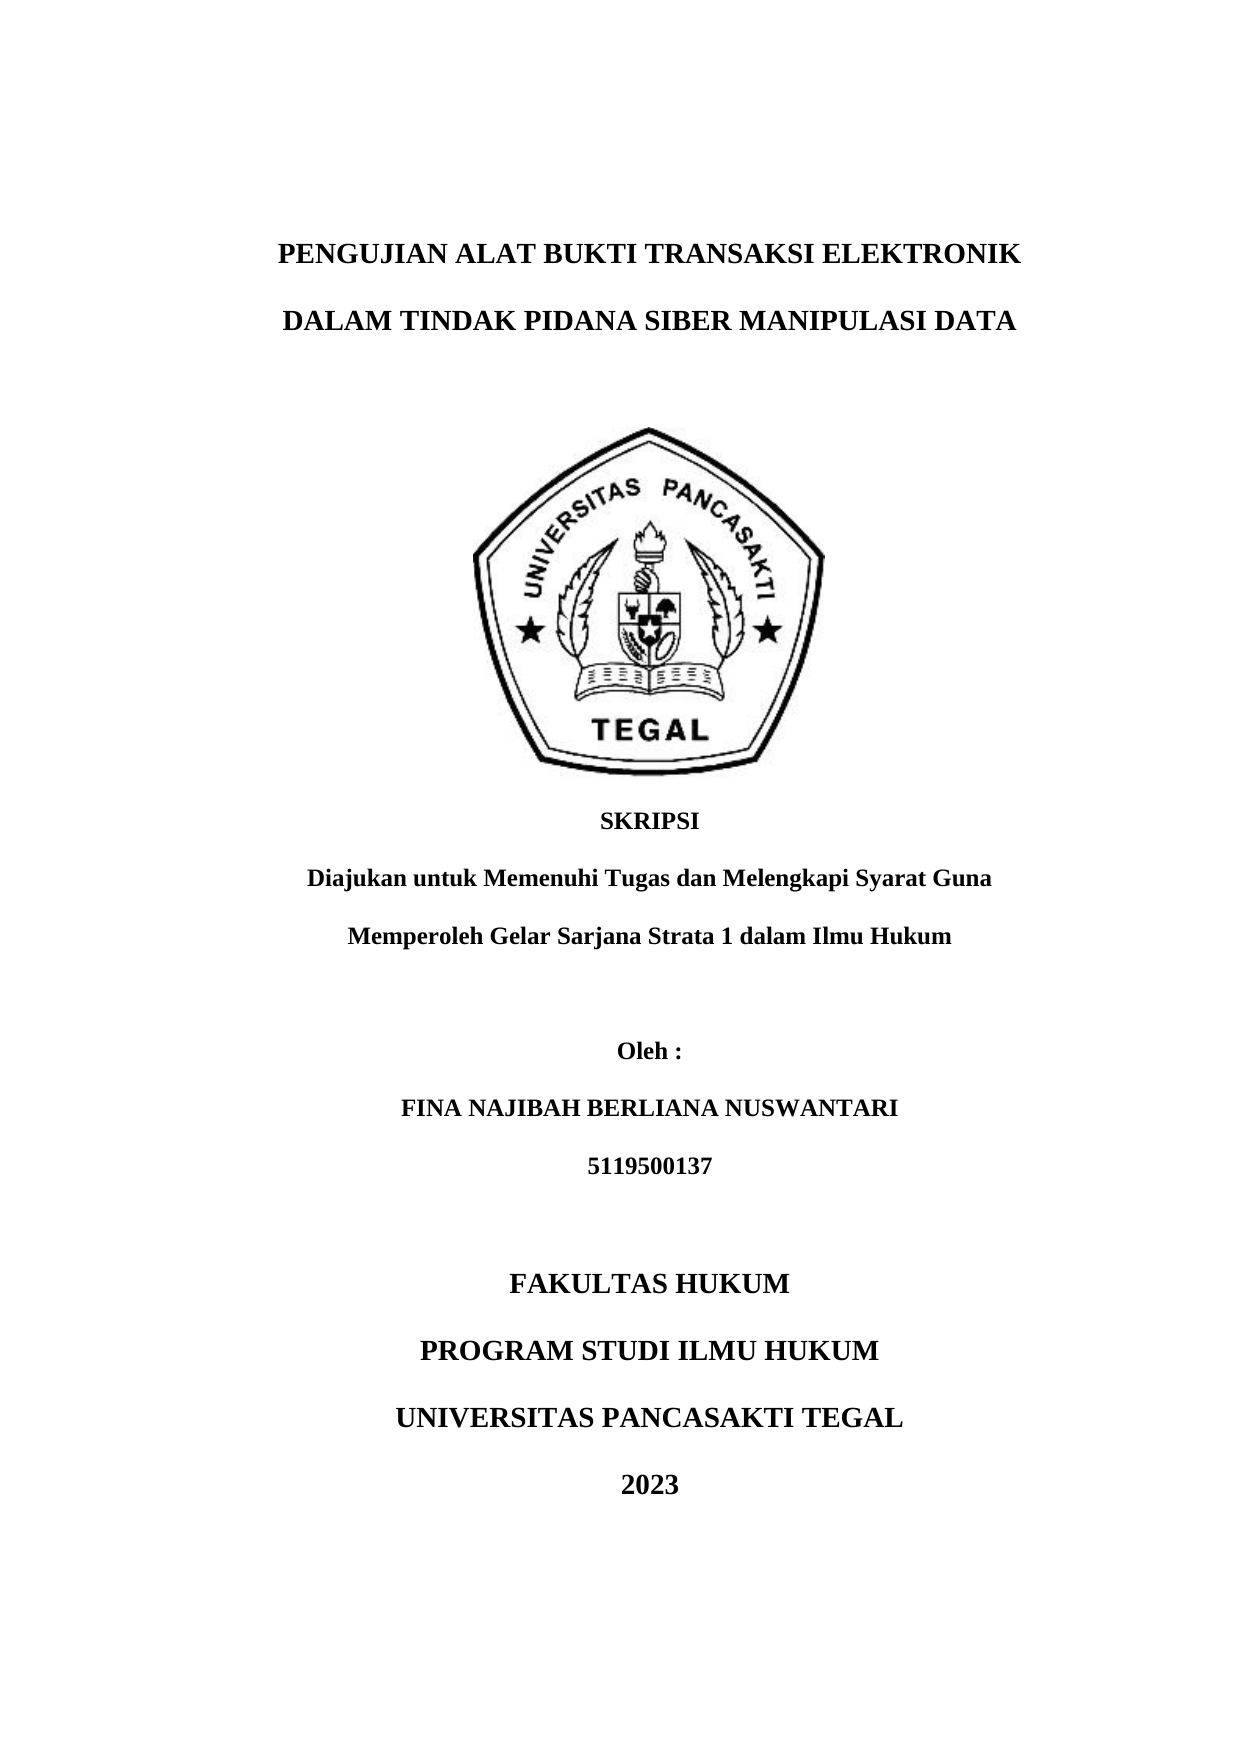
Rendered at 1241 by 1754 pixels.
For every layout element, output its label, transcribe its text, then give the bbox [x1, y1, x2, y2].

text Diajukan untuk Memenuhi Tugas dan Melengkapi Syarat Guna Memperoleh Gelar Sarjana Strata 1 dalam Ilmu Hukum [236, 863, 1063, 950]
text PENGUJIAN ALAT BUKTI TRANSAKSI ELEKTRONIK DALAM TINDAK PIDANA SIBER MANIPULASI DATA [236, 236, 1063, 337]
picture [473, 427, 825, 778]
text FINA NAJIBAH BERLIANA NUSWANTARI [236, 1093, 1063, 1122]
text 2023 [236, 1467, 1063, 1501]
text SKRIPSI [236, 806, 1063, 835]
text UNIVERSITAS PANCASAKTI TEGAL [236, 1400, 1063, 1434]
text 5119500137 [236, 1151, 1063, 1180]
text FAKULTAS HUKUM [236, 1266, 1063, 1299]
text Oleh : [236, 1036, 1063, 1065]
text PROGRAM STUDI ILMU HUKUM [236, 1333, 1063, 1367]
